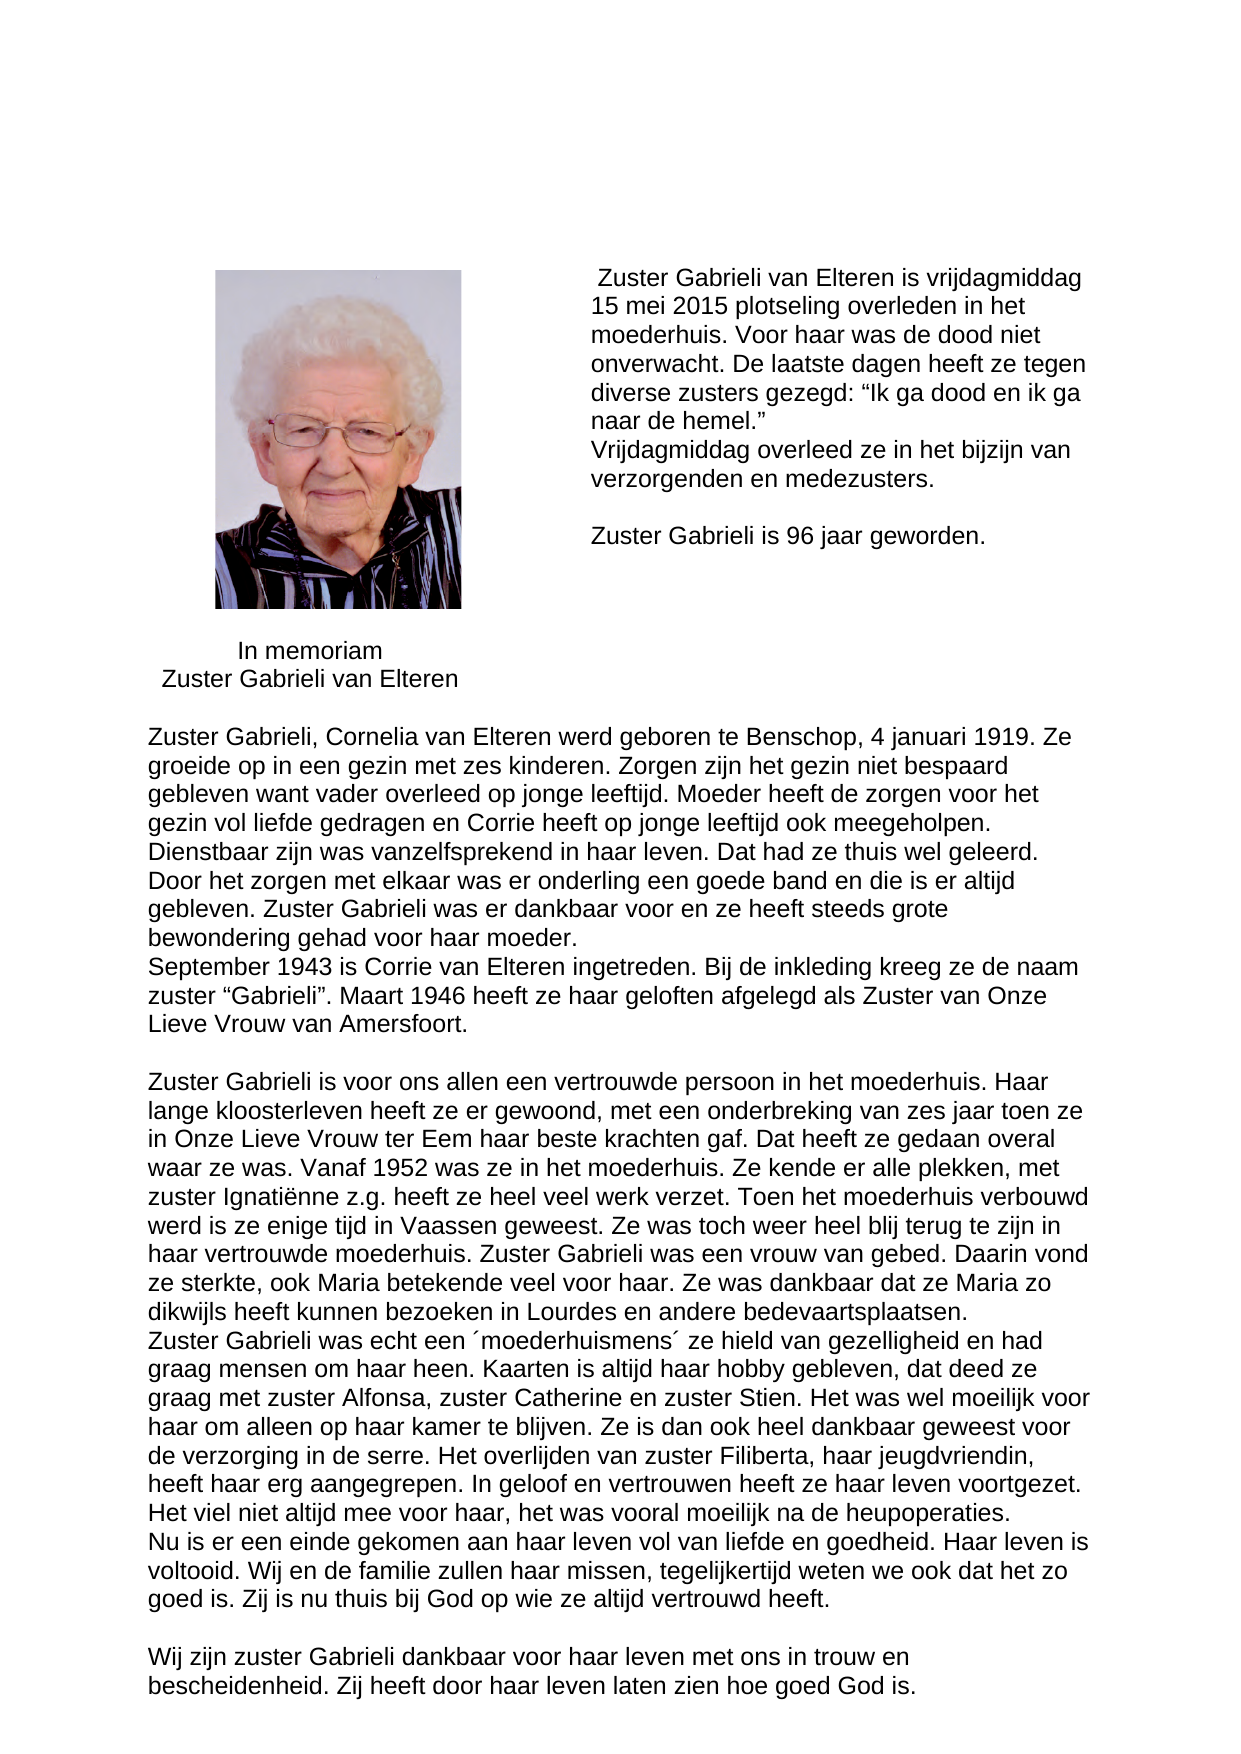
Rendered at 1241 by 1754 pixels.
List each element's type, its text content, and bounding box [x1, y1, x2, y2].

text Zuster Gabrieli is 96 jaar geworden. [591, 521, 1093, 550]
text Zuster Gabrieli is voor ons allen een vertrouwde persoon in het moederhuis. Haar lange kloosterleven heeft ze er gewoond, met een onderbreking van zes jaar toen ze in Onze Lieve Vrouw ter Eem haar beste krachten gaf. Dat heeft ze gedaan overal waar ze was. Vanaf 1952 was ze in het moederhuis. Ze kende er alle plekken, met zuster Ignatiënne z.g. heeft ze heel veel werk verzet. Toen het moederhuis verbouwd werd is ze enige tijd in Vaassen geweest. Ze was toch weer heel blij terug te zijn in haar vertrouwde moederhuis. Zuster Gabrieli was een vrouw van gebed. Daarin vond ze sterkte, ook Maria betekende veel voor haar. Ze was dankbaar dat ze Maria zo dikwijls heeft kunnen bezoeken in Lourdes en andere bedevaartsplaatsen. [148, 1067, 1093, 1326]
text Wij zijn zuster Gabrieli dankbaar voor haar leven met ons in trouw en bescheidenheid. Zij heeft door haar leven laten zien hoe goed God is. [148, 1642, 1093, 1699]
text In memoriam [148, 636, 472, 664]
text Nu is er een einde gekomen aan haar leven vol van liefde en goedheid. Haar leven is voltooid. Wij en de familie zullen haar missen, tegelijkertijd weten we ook dat het zo goed is. Zij is nu thuis bij God op wie ze altijd vertrouwd heeft. [148, 1527, 1093, 1613]
text Zuster Gabrieli, Cornelia van Elteren werd geboren te Benschop, 4 januari 1919. Ze groeide op in een gezin met zes kinderen. Zorgen zijn het gezin niet bespaard gebleven want vader overleed op jonge leeftijd. Moeder heeft de zorgen voor het gezin vol liefde gedragen en Corrie heeft op jonge leeftijd ook meegeholpen. Dienstbaar zijn was vanzelfsprekend in haar leven. Dat had ze thuis wel geleerd. Door het zorgen met elkaar was er onderling een goede band en die is er altijd gebleven. Zuster Gabrieli was er dankbaar voor en ze heeft steeds grote bewondering gehad voor haar moeder. [148, 722, 1093, 952]
text Vrijdagmiddag overleed ze in het bijzijn van verzorgenden en medezusters. [591, 435, 1093, 493]
text September 1943 is Corrie van Elteren ingetreden. Bij de inkleding kreeg ze de naam zuster “Gabrieli”. Maart 1946 heeft ze haar geloften afgelegd als Zuster van Onze Lieve Vrouw van Amersfoort. [148, 952, 1093, 1038]
text Zuster Gabrieli was echt een ´moederhuismens´ ze hield van gezelligheid en had graag mensen om haar heen. Kaarten is altijd haar hobby gebleven, dat deed ze graag met zuster Alfonsa, zuster Catherine en zuster Stien. Het was wel moeilijk voor haar om alleen op haar kamer te blijven. Ze is dan ook heel dankbaar geweest voor de verzorging in de serre. Het overlijden van zuster Filiberta, haar jeugdvriendin, heeft haar erg aangegrepen. In geloof en vertrouwen heeft ze haar leven voortgezet. Het viel niet altijd mee voor haar, het was vooral moeilijk na de heupoperaties. [148, 1326, 1093, 1527]
text Zuster Gabrieli van Elteren is vrijdagmiddag 15 mei 2015 plotseling overleden in het moederhuis. Voor haar was de dood niet onverwacht. De laatste dagen heeft ze tegen diverse zusters gezegd: “Ik ga dood en ik ga naar de hemel.” [591, 263, 1093, 435]
text Zuster Gabrieli van Elteren [148, 664, 472, 693]
